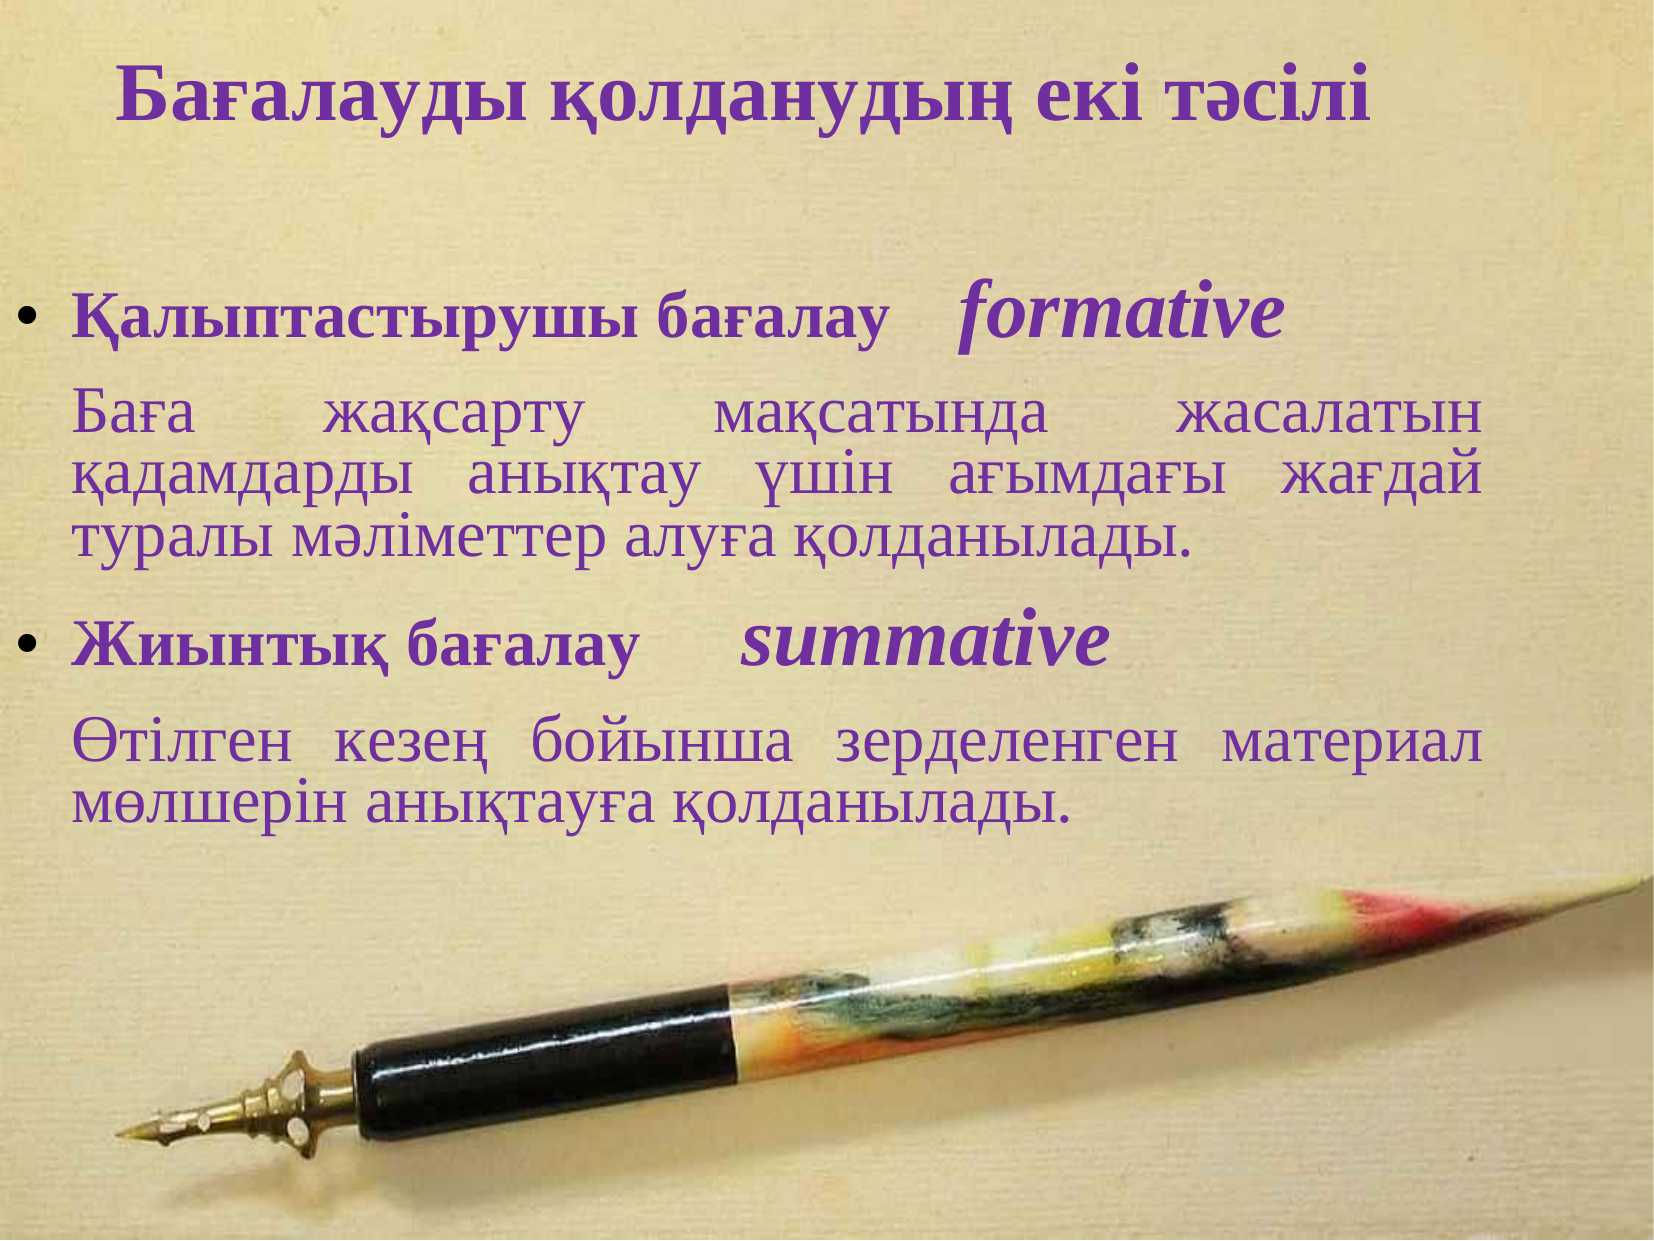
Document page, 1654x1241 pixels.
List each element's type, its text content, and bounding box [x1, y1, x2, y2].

text Өтілген кезең бойынша зерделенген материал мөлшерін анықтауға қолданылады. [71, 710, 1485, 837]
picture [0, 0, 1654, 1240]
list Жиынтық бағалау summative [15, 587, 1593, 683]
subtitle Бағалауды қолданудың екі тәсілі [115, 42, 1593, 138]
list Қалыптастырушы бағалау formative [15, 259, 1593, 355]
text Баға жақсарту мақсатында жасалатын қадамдарды анықтау үшін ағымдағы жағдай туралы мәліметтер алуға қолданылады. [71, 382, 1485, 571]
